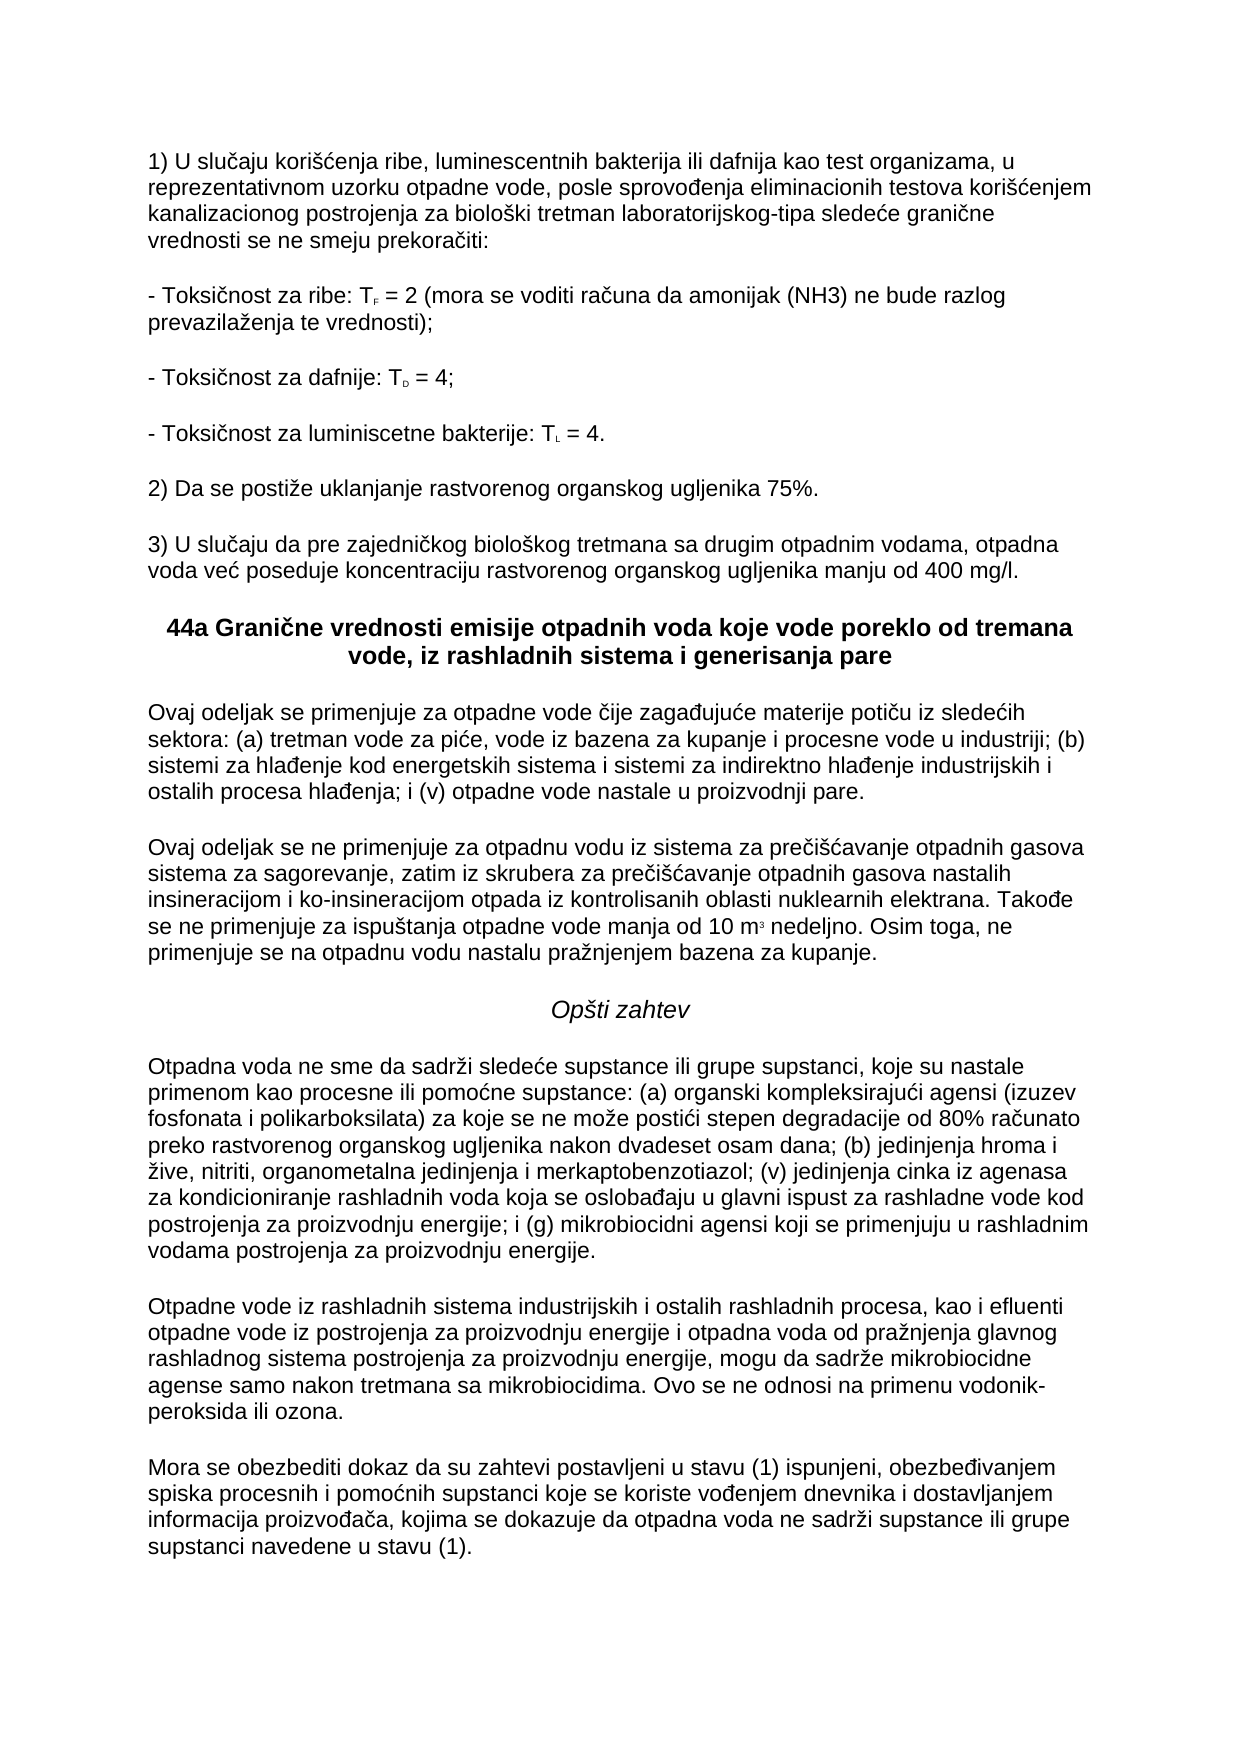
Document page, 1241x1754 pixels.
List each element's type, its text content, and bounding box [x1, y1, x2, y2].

text Opšti zahtev [148, 995, 1093, 1023]
text 2) Da se postiže uklanjanje rastvorenog organskog ugljenika 75%. [148, 475, 1093, 501]
text Otpadne vode iz rashladnih sistema industrijskih i ostalih rashladnih procesa, kao i efluenti otpadne vode iz postrojenja za proizvodnju energije i otpadna voda od pražnjenja glavnog rashladnog sistema postrojenja za proizvodnju energije, mogu da sadrže mikrobiocidne agense samo nakon tretmana sa mikrobiocidima. Ovo se ne odnosi na primenu vodonik-peroksida ili ozona. [148, 1293, 1093, 1424]
text Otpadna voda ne sme da sadrži sledeće supstance ili grupe supstanci, koje su nastale primenom kao procesne ili pomoćne supstance: (a) organski kompleksirajući agensi (izuzev fosfonata i polikarboksilata) za koje se ne može postići stepen degradacije od 80% računato preko rastvorenog organskog ugljenika nakon dvadeset osam dana; (b) jedinjenja hroma i žive, nitriti, organometalna jedinjenja i merkaptobenzotiazol; (v) jedinjenja cinka iz agenasa za kondicioniranje rashladnih voda koja se oslobađaju u glavni ispust za rashladne vode kod postrojenja za proizvodnju energije; i (g) mikrobiocidni agensi koji se primenjuju u rashladnim vodama postrojenja za proizvodnju energije. [148, 1053, 1093, 1263]
text 3) U slučaju da pre zajedničkog biološkog tretmana sa drugim otpadnim vodama, otpadna voda već poseduje koncentraciju rastvorenog organskog ugljenika manju od 400 mg/l. [148, 531, 1093, 583]
text - Toksičnost za dafnije: TD = 4; [148, 364, 1093, 390]
text Mora se obezbediti dokaz da su zahtevi postavljeni u stavu (1) ispunjeni, obezbeđivanjem spiska procesnih i pomoćnih supstanci koje se koriste vođenjem dnevnika i dostavljanjem informacija proizvođača, kojima se dokazuje da otpadna voda ne sadrži supstance ili grupe supstanci navedene u stavu (1). [148, 1453, 1093, 1559]
text - Toksičnost za luminiscetne bakterije: TL = 4. [148, 419, 1093, 446]
text Ovaj odeljak se ne primenjuje za otpadnu vodu iz sistema za prečišćavanje otpadnih gasova sistema za sagorevanje, zatim iz skrubera za prečišćavanje otpadnih gasova nastalih insineracijom i ko-insineracijom otpada iz kontrolisanih oblasti nuklearnih elektrana. Takođe se ne primenjuje za ispuštanja otpadne vode manja od 10 m3 nedeljno. Osim toga, ne primenjuje se na otpadnu vodu nastalu pražnjenjem bazena za kupanje. [148, 834, 1093, 966]
text - Toksičnost za ribe: TF = 2 (mora se voditi računa da amonijak (NH3) ne bude razlog prevazilaženja te vrednosti); [148, 282, 1093, 335]
text 44a Granične vrednosti emisije otpadnih voda koje vode poreklo od tremana vode, iz rashladnih sistema i generisanja pare [148, 612, 1093, 670]
text Ovaj odeljak se primenjuje za otpadne vode čije zagađujuće materije potiču iz sledećih sektora: (a) tretman vode za piće, vode iz bazena za kupanje i procesne vode u industriji; (b) sistemi za hlađenje kod energetskih sistema i sistemi za indirektno hlađenje industrijskih i ostalih procesa hlađenja; i (v) otpadne vode nastale u proizvodnji pare. [148, 699, 1093, 804]
text 1) U slučaju korišćenja ribe, luminescentnih bakterija ili dafnija kao test organizama, u reprezentativnom uzorku otpadne vode, posle sprovođenja eliminacionih testova korišćenjem kanalizacionog postrojenja za biološki tretman laboratorijskog-tipa sledeće granične vrednosti se ne smeju prekoračiti: [148, 148, 1093, 253]
